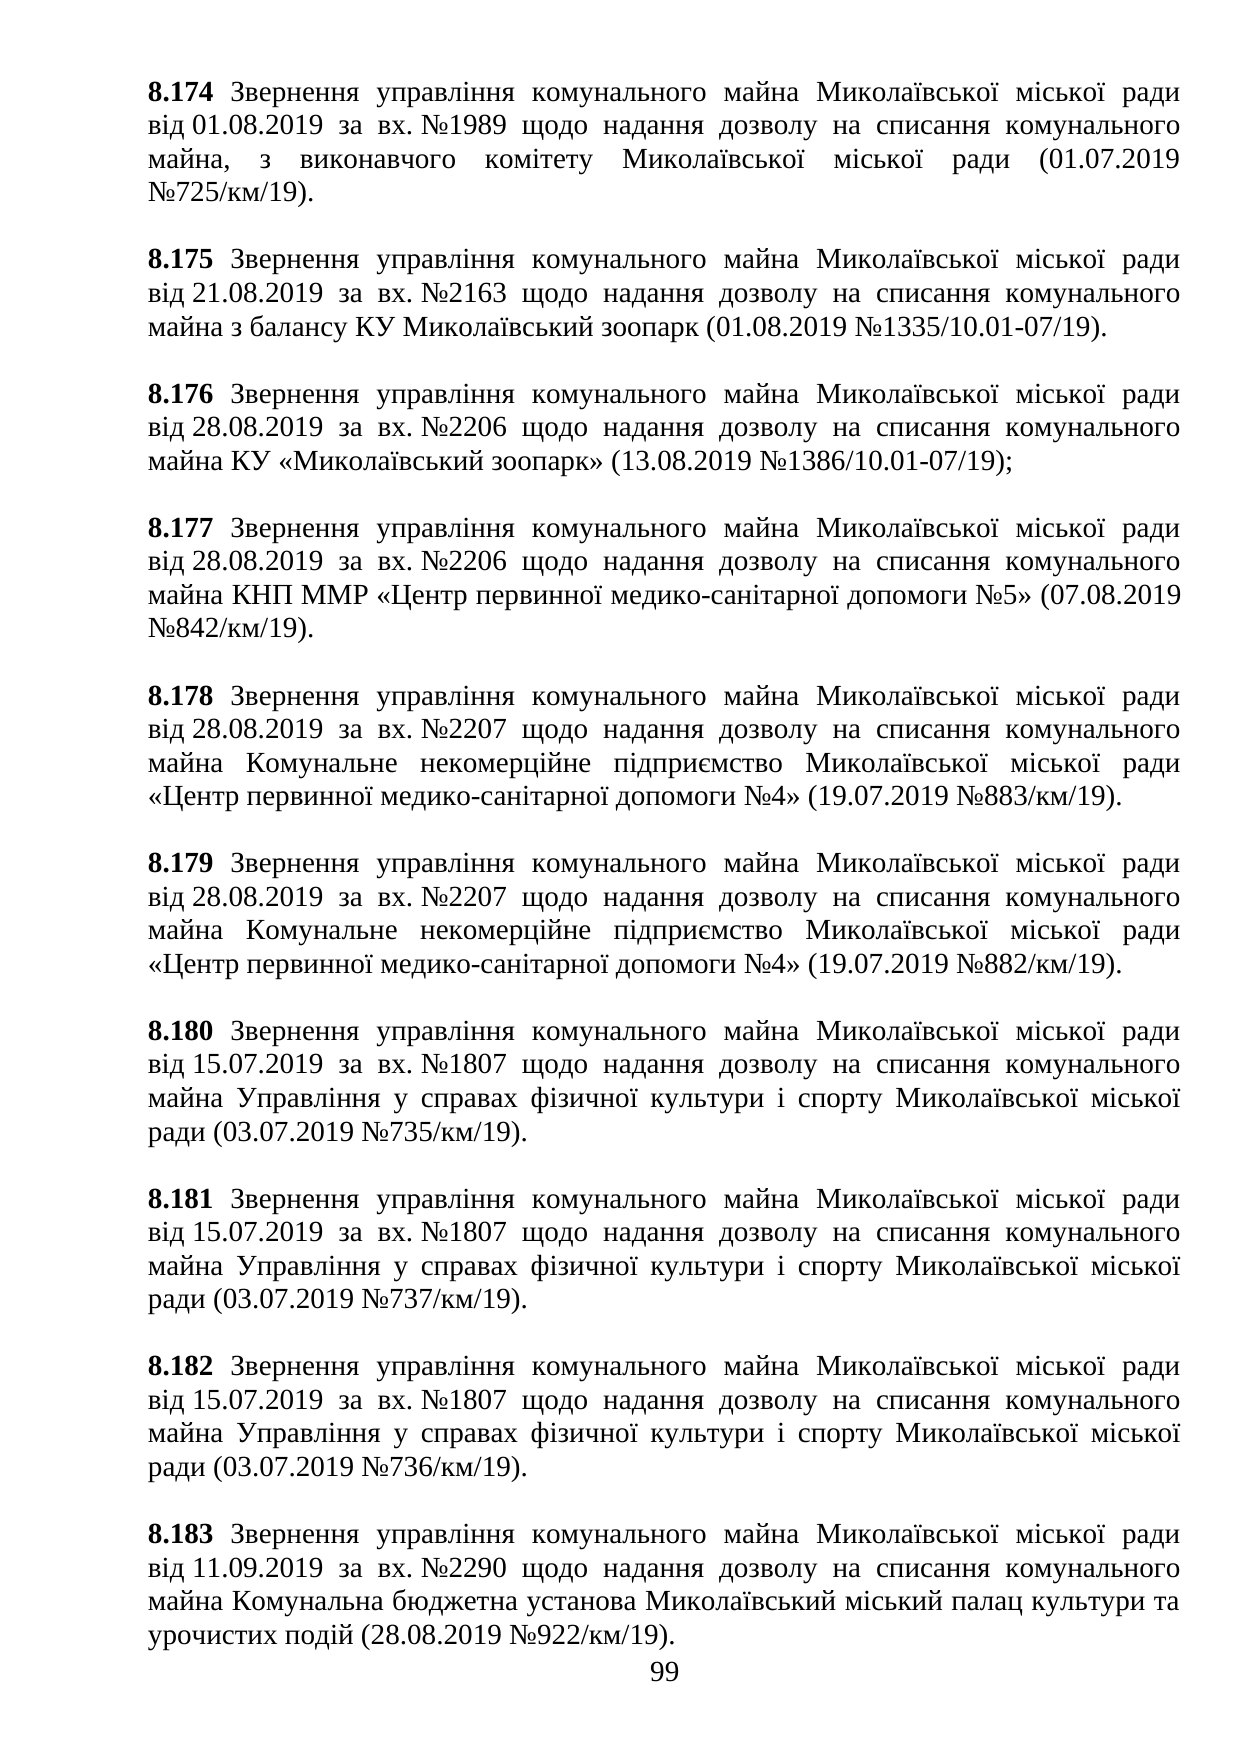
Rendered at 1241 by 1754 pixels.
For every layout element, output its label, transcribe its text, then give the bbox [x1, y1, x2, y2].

text 8.183 Звернення управління комунального майна Миколаївської міської ради від 11.09.2019 за вх. №2290 щодо надання дозволу на списання комунального майна Комунальна бюджетна установа Миколаївський міський палац культури та урочистих подій (28.08.2019 №922/км/19). [148, 1516, 1181, 1650]
text 8.175 Звернення управління комунального майна Миколаївської міської ради від 21.08.2019 за вх. №2163 щодо надання дозволу на списання комунального майна з балансу КУ Миколаївський зоопарк (01.08.2019 №1335/10.01-07/19). [148, 242, 1181, 342]
text 8.174 Звернення управління комунального майна Миколаївської міської ради від 01.08.2019 за вх. №1989 щодо надання дозволу на списання комунального майна, з виконавчого комітету Миколаївської міської ради (01.07.2019 №725/км/19). [148, 74, 1181, 208]
text 8.181 Звернення управління комунального майна Миколаївської міської ради від 15.07.2019 за вх. №1807 щодо надання дозволу на списання комунального майна Управління у справах фізичної культури і спорту Миколаївської міської ради (03.07.2019 №737/км/19). [148, 1181, 1181, 1315]
text 8.180 Звернення управління комунального майна Миколаївської міської ради від 15.07.2019 за вх. №1807 щодо надання дозволу на списання комунального майна Управління у справах фізичної культури і спорту Миколаївської міської ради (03.07.2019 №735/км/19). [148, 1013, 1181, 1147]
text 8.178 Звернення управління комунального майна Миколаївської міської ради від 28.08.2019 за вх. №2207 щодо надання дозволу на списання комунального майна Комунальне некомерційне підприємство Миколаївської міської ради «Центр первинної медико-санітарної допомоги №4» (19.07.2019 №883/км/19). [148, 678, 1181, 812]
text 8.177 Звернення управління комунального майна Миколаївської міської ради від 28.08.2019 за вх. №2206 щодо надання дозволу на списання комунального майна КНП ММР «Центр первинної медико-санітарної допомоги №5» (07.08.2019 №842/км/19). [148, 510, 1181, 644]
text 8.176 Звернення управління комунального майна Миколаївської міської ради від 28.08.2019 за вх. №2206 щодо надання дозволу на списання комунального майна КУ «Миколаївський зоопарк» (13.08.2019 №1386/10.01-07/19); [148, 376, 1181, 476]
text 8.182 Звернення управління комунального майна Миколаївської міської ради від 15.07.2019 за вх. №1807 щодо надання дозволу на списання комунального майна Управління у справах фізичної культури і спорту Миколаївської міської ради (03.07.2019 №736/км/19). [148, 1348, 1181, 1483]
text 8.179 Звернення управління комунального майна Миколаївської міської ради від 28.08.2019 за вх. №2207 щодо надання дозволу на списання комунального майна Комунальне некомерційне підприємство Миколаївської міської ради «Центр первинної медико-санітарної допомоги №4» (19.07.2019 №882/км/19). [148, 845, 1181, 979]
